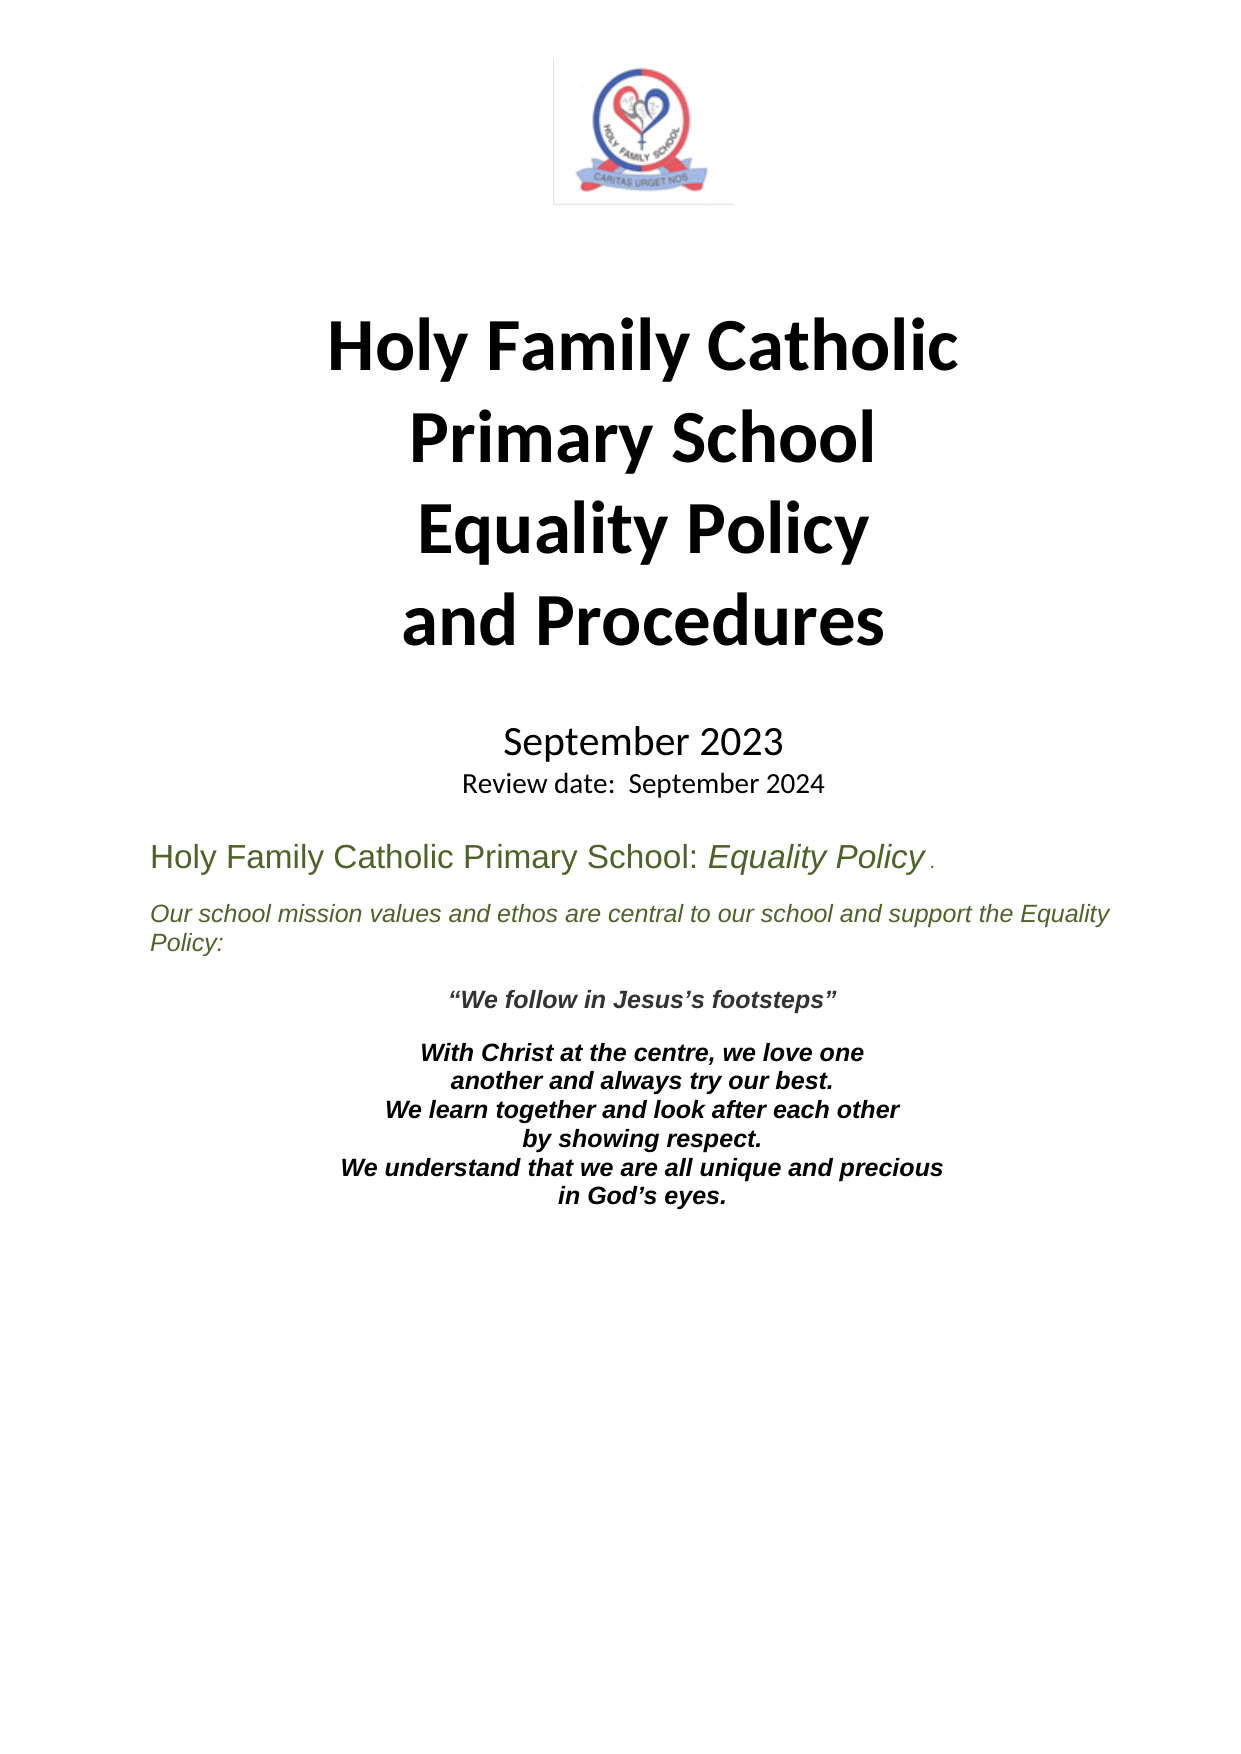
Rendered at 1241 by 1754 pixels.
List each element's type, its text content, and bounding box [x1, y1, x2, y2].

text Primary School [150, 389, 1137, 481]
text Holy Family Catholic [150, 298, 1137, 389]
text We understand that we are all unique and precious [150, 1153, 1137, 1181]
text With Christ at the centre, we love one [150, 1038, 1137, 1066]
text Review date: September 2024 [150, 766, 1137, 801]
text Equality Policy [150, 481, 1137, 572]
text September 2023 [150, 715, 1137, 766]
text in God’s eyes. [150, 1181, 1137, 1210]
text “We follow in Jesus’s footsteps” [150, 985, 1137, 1014]
text Holy Family Catholic Primary School: Equality Policy . [150, 837, 1137, 875]
text Our school mission values and ethos are central to our school and support the Equality Policy: [150, 899, 1137, 957]
text We learn together and look after each other [150, 1095, 1137, 1124]
text and Procedures [150, 572, 1137, 664]
picture [552, 59, 735, 206]
text by showing respect. [150, 1124, 1137, 1153]
text another and always try our best. [150, 1066, 1137, 1095]
